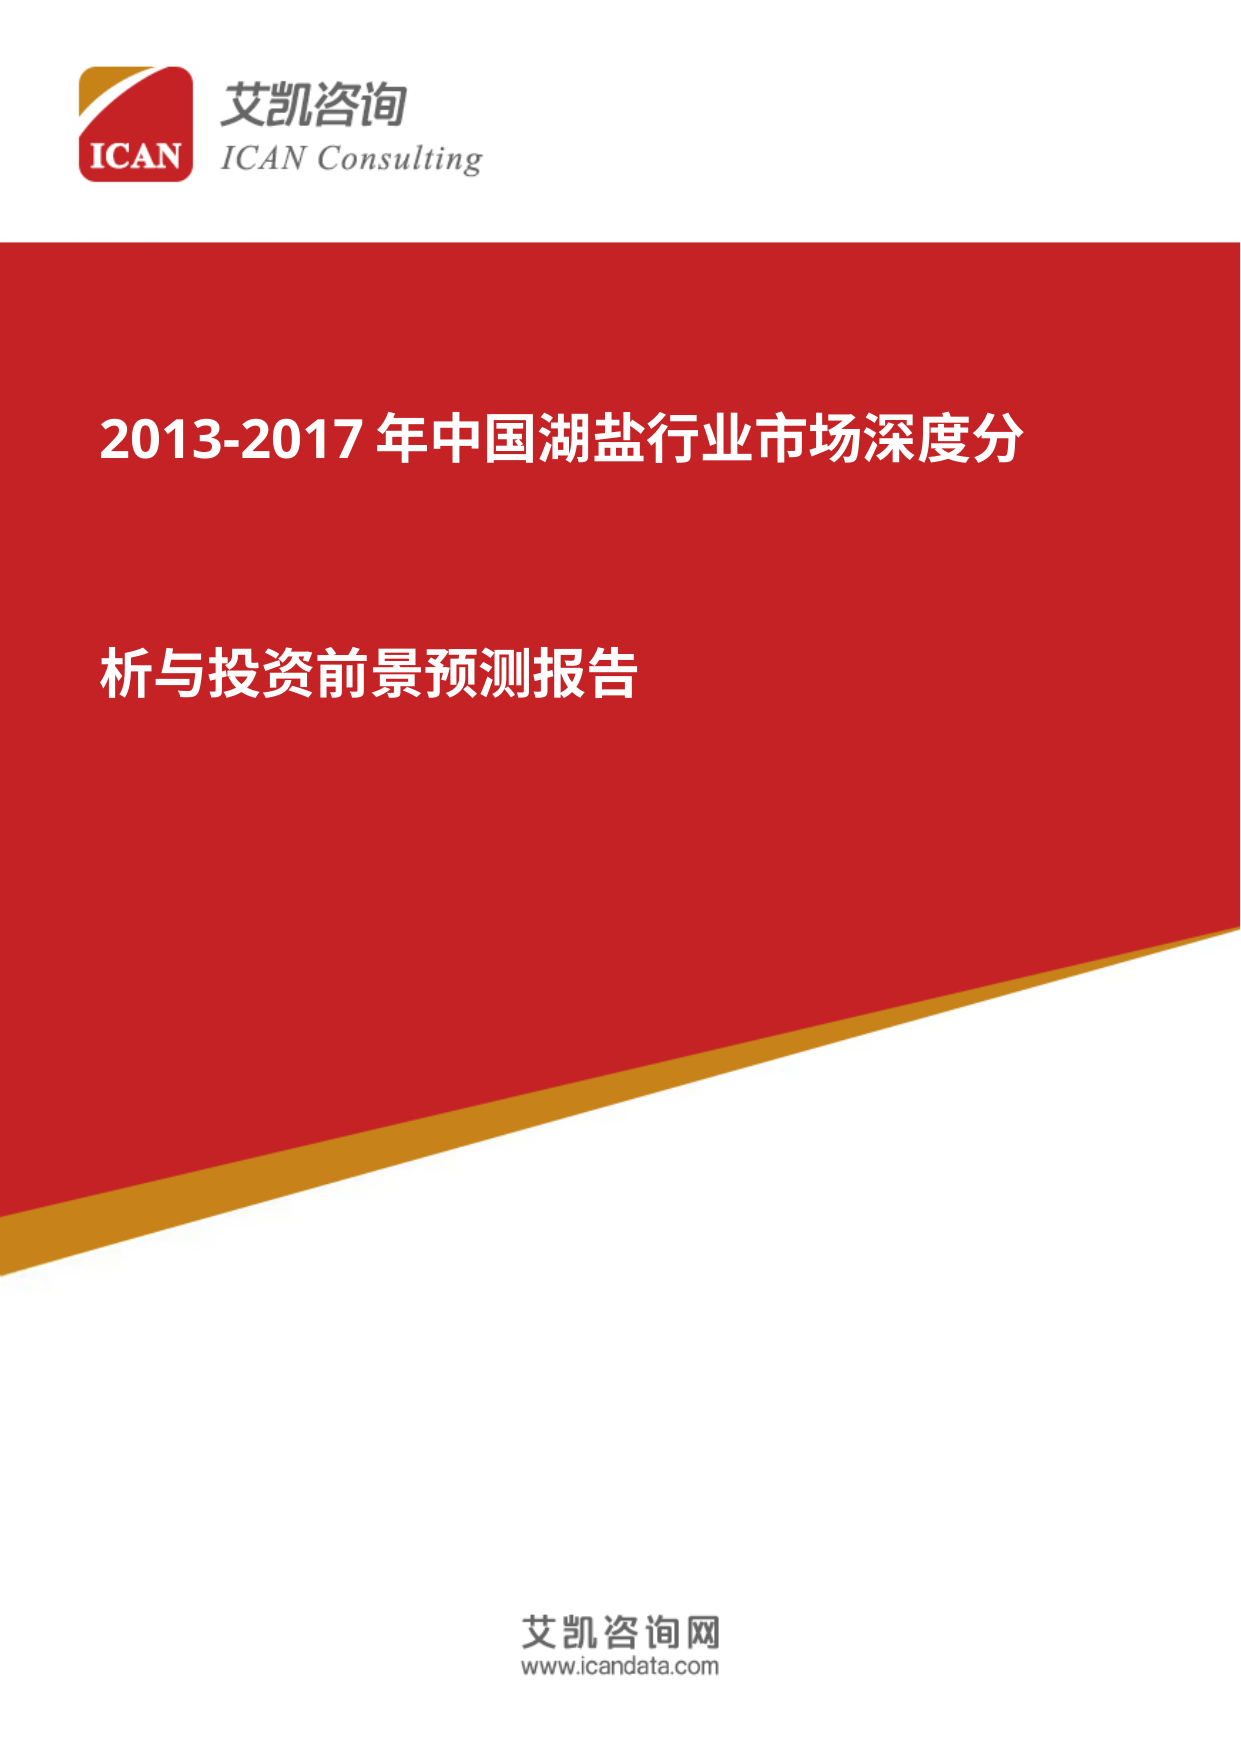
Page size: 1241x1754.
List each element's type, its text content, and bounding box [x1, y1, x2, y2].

picture [0, 5, 1241, 1754]
subtitle 2013-2017年中国湖盐行业市场深度分析与投资前景预测报告 [99, 386, 1053, 718]
